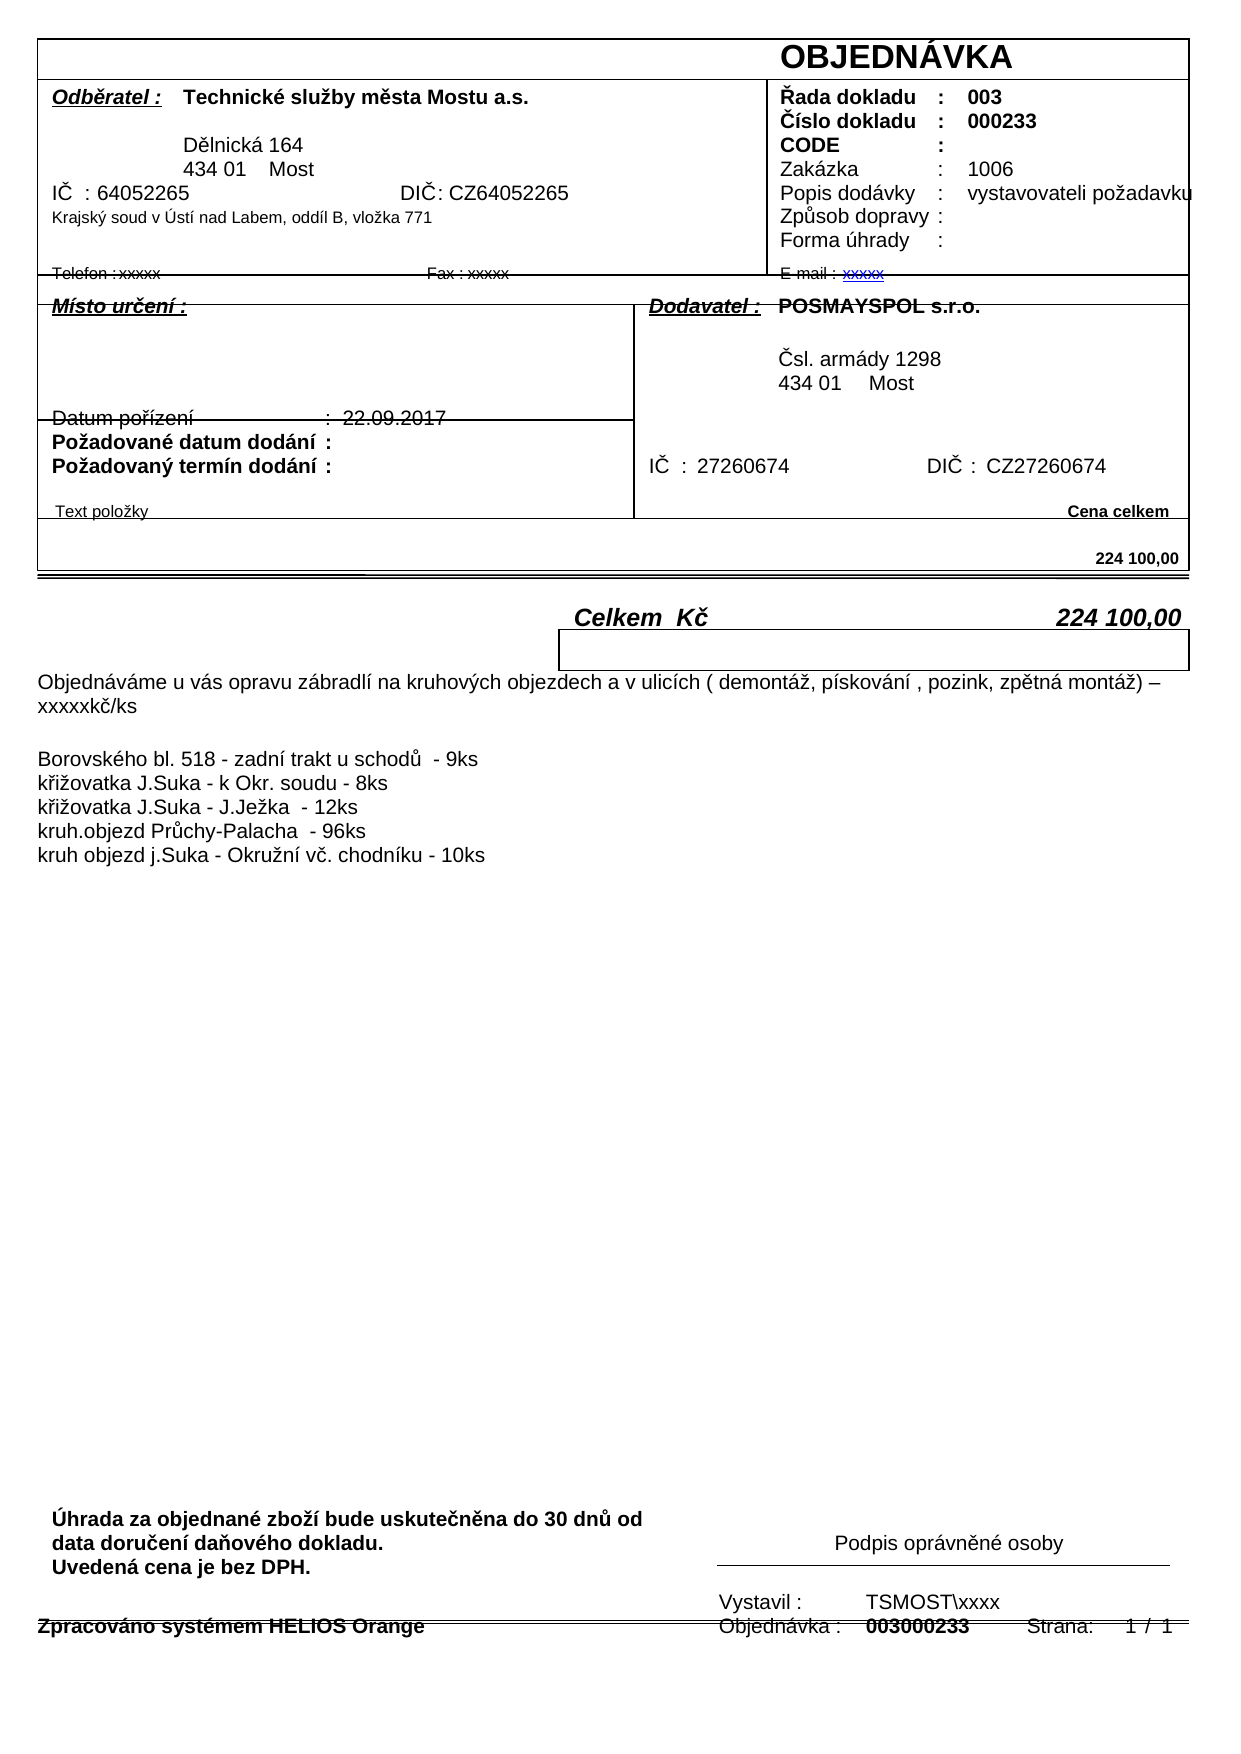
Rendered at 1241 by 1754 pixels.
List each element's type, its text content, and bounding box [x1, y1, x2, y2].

text Úhrada za objednané zboží bude uskutečněna do 30 dnů od [37, 1507, 1203, 1531]
text Dělnická 164 CODE : [37, 132, 1203, 156]
text Text položky Cena celkem [37, 502, 1203, 521]
text IČ : 64052265 DIČ : CZ64052265 Popis dodávky : vystavovateli požadavku [37, 180, 1203, 204]
text Odběratel : Technické služby města Mostu a.s. Řada dokladu : 003 [37, 84, 1203, 108]
text Celkem Kč 224 100,00 [37, 603, 1203, 632]
text Zpracováno systémem HELIOS Orange Objednávka : 003000233 Strana: 1 / 1 [37, 1614, 1203, 1638]
text křižovatka J.Suka - J.Ježka - 12ks [37, 795, 1203, 819]
text Forma úhrady : [37, 228, 1203, 252]
text křižovatka J.Suka - k Okr. soudu - 8ks [37, 771, 1203, 795]
text Vystavil : TSMOST\xxxx [37, 1590, 1203, 1614]
text kruh.objezd Průchy-Palacha - 96ks [37, 819, 1203, 843]
text Uvedená cena je bez DPH. [37, 1554, 1203, 1578]
text Číslo dokladu : 000233 [37, 108, 1203, 132]
text data doručení daňového dokladu. Podpis oprávněné osoby [37, 1531, 1203, 1554]
text xxxxxkč/ks [37, 694, 1203, 718]
text Čsl. armády 1298 [37, 346, 1203, 370]
text Místo určení : Dodavatel : POSMAYSPOL s.r.o. [37, 293, 1203, 317]
text Požadovaný termín dodání : IČ : 27260674 DIČ : CZ27260674 [37, 454, 1203, 478]
text 434 01 Most Zakázka : 1006 [37, 156, 1203, 180]
text 224 100,00 [37, 549, 1203, 568]
text Borovského bl. 518 - zadní trakt u schodů - 9ks [37, 747, 1203, 771]
text Požadované datum dodání : [37, 430, 1203, 454]
text OBJEDNÁVKA [37, 37, 1203, 76]
text 434 01 Most [37, 370, 1203, 394]
text Telefon : xxxxx Fax : xxxxx E-mail : xxxxx [37, 264, 1203, 283]
text kruh objezd j.Suka - Okružní vč. chodníku - 10ks [37, 843, 1203, 867]
text Objednáváme u vás opravu zábradlí na kruhových objezdech a v ulicích ( demontáž, pískování , pozink, zpětná montáž) – [37, 670, 1203, 694]
text Datum pořízení : 22.09.2017 [37, 406, 1203, 430]
text Krajský soud v Ústí nad Labem, oddíl B, vložka 771 Způsob dopravy : [37, 204, 1203, 228]
